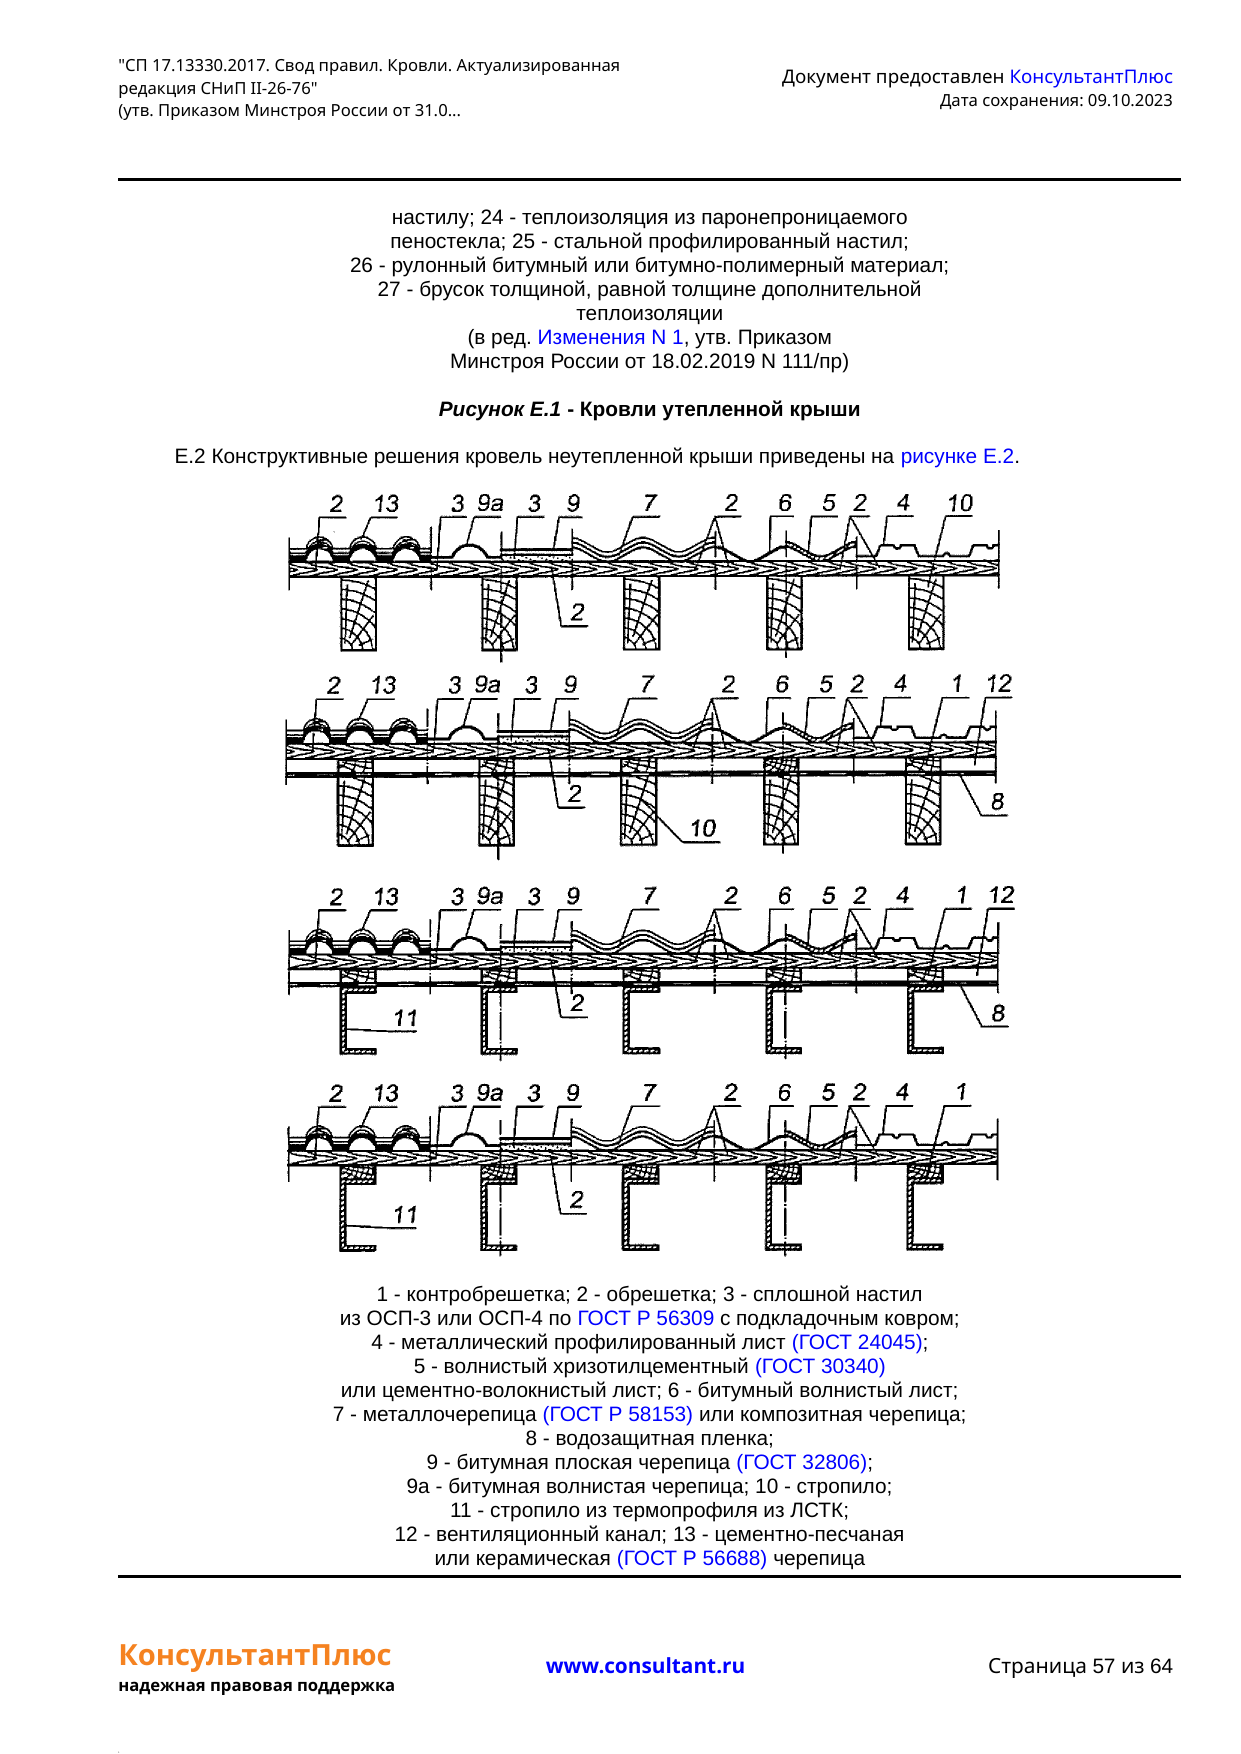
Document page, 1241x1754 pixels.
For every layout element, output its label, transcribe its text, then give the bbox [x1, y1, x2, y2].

text 9 - битумная плоская черепица (ГОСТ 32806); [118, 1450, 1181, 1474]
text 1 - контробрешетка; 2 - обрешетка; 3 - сплошной настил [118, 1282, 1181, 1306]
text Е.2 Конструктивные решения кровель неутепленной крыши приведены на рисунке Е.2. [118, 444, 1181, 468]
text 11 - стропило из термопрофиля из ЛСТК; [118, 1498, 1181, 1522]
text пеностекла; 25 - стальной профилированный настил; [118, 229, 1181, 253]
text 12 - вентиляционный канал; 13 - цементно-песчаная [118, 1522, 1181, 1546]
text 9а - битумная волнистая черепица; 10 - стропило; [118, 1474, 1181, 1498]
text 7 - металлочерепица (ГОСТ Р 58153) или композитная черепица; [118, 1402, 1181, 1426]
text Рисунок Е.1 - Кровли утепленной крыши [118, 396, 1181, 420]
text настилу; 24 - теплоизоляция из паронепроницаемого [118, 205, 1181, 229]
text из ОСП-3 или ОСП-4 по ГОСТ Р 56309 с подкладочным ковром; [118, 1306, 1181, 1330]
text 5 - волнистый хризотилцементный (ГОСТ 30340) [118, 1354, 1181, 1378]
text или цементно-волокнистый лист; 6 - битумный волнистый лист; [118, 1378, 1181, 1402]
text 27 - брусок толщиной, равной толщине дополнительной [118, 277, 1181, 301]
text 8 - водозащитная пленка; [118, 1426, 1181, 1450]
text теплоизоляции [118, 301, 1181, 324]
picture [281, 492, 1018, 1259]
text 26 - рулонный битумный или битумно-полимерный материал; [118, 253, 1181, 277]
text (в ред. Изменения N 1, утв. Приказом [118, 324, 1181, 348]
text 4 - металлический профилированный лист (ГОСТ 24045); [118, 1330, 1181, 1354]
text Минстроя России от 18.02.2019 N 111/пр) [118, 348, 1181, 372]
text или керамическая (ГОСТ Р 56688) черепица [118, 1546, 1181, 1570]
